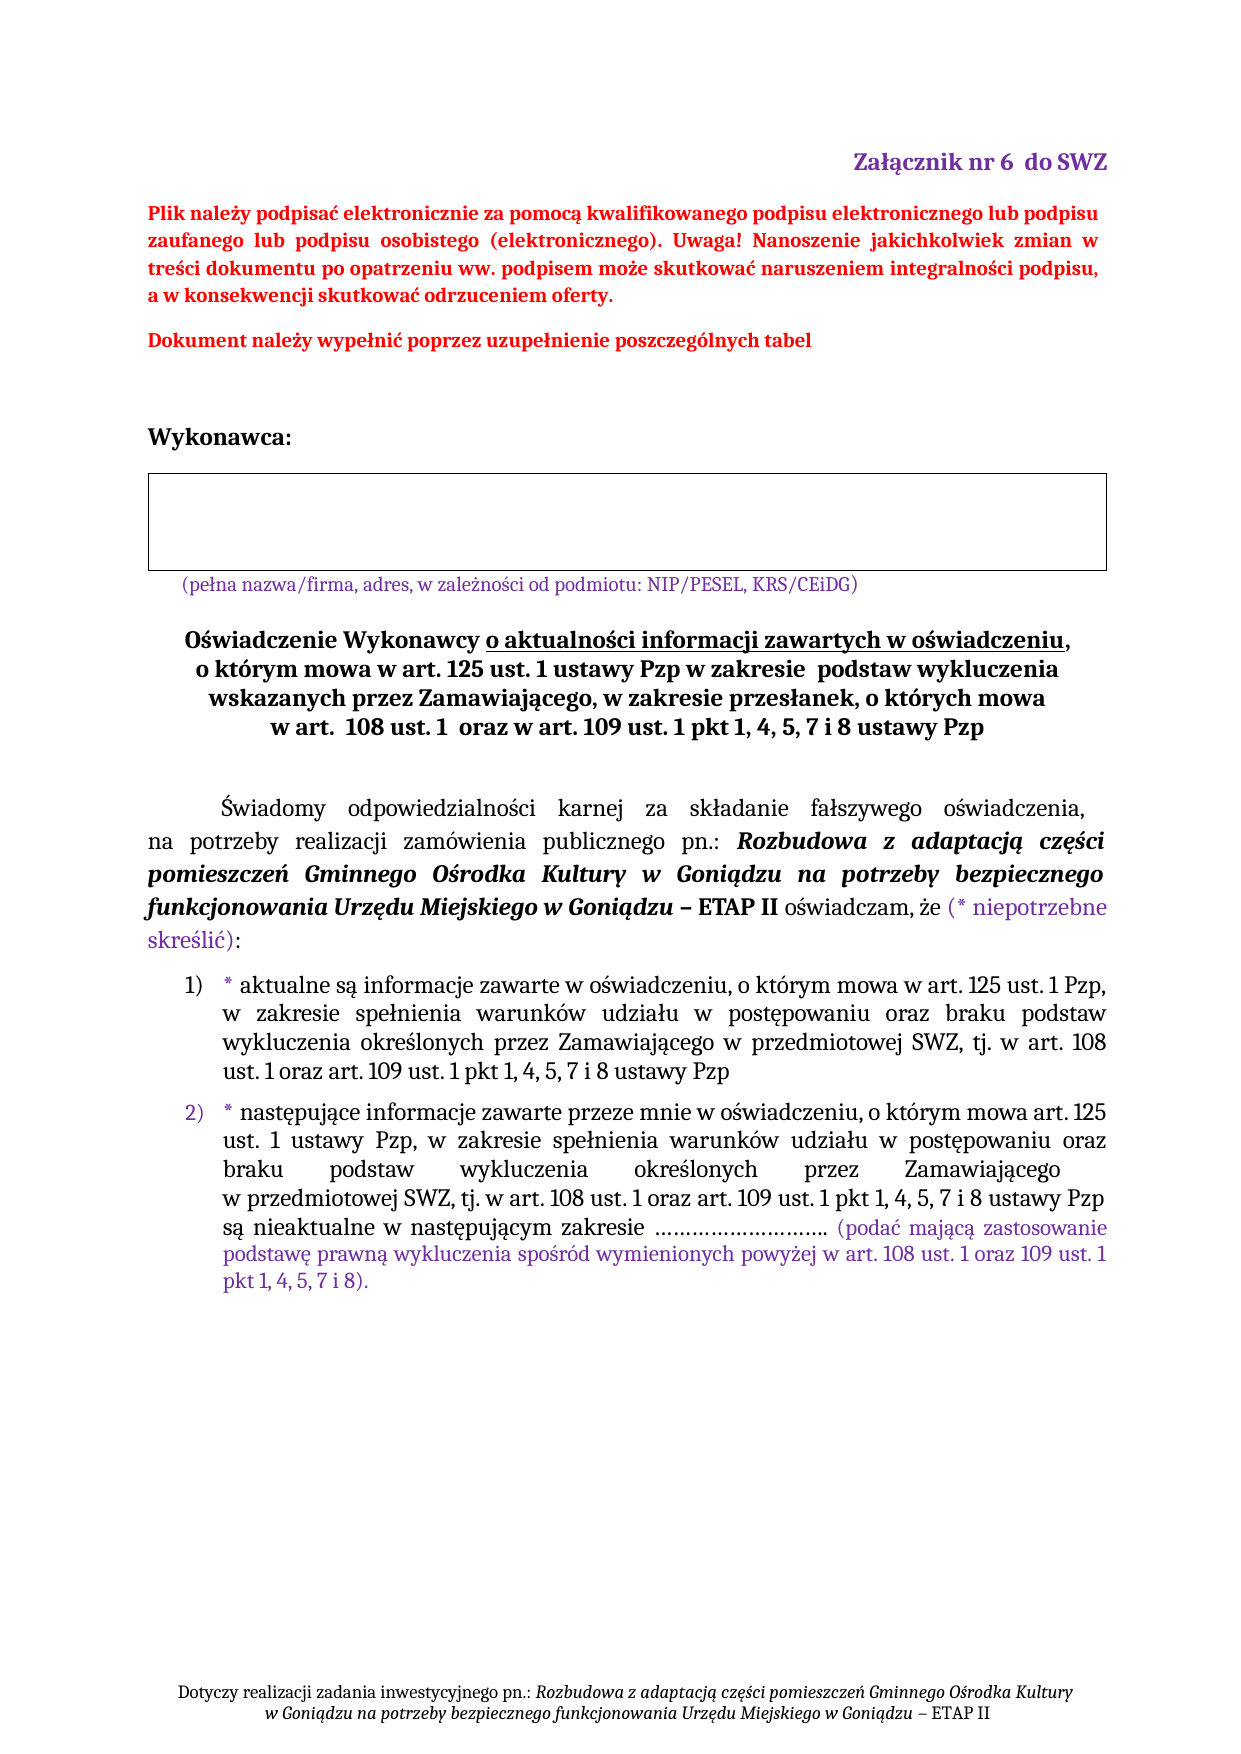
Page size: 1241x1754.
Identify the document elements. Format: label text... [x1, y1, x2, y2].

text Dokument należy wypełnić poprzez uzupełnienie poszczególnych tabel [148, 328, 1100, 352]
list * aktualne są informacje zawarte w oświadczeniu, o którym mowa w art. 125 ust. 1 Pzp, w zakresie spełnienia warunków udziału w postępowaniu oraz braku podstaw wykluczenia określonych przez Zamawiającego w przedmiotowej SWZ, tj. w art. 108 ust. 1 oraz art. 109 ust. 1 pkt 1, 4, 5, 7 i 8 ustawy Pzp [185, 971, 1107, 1086]
text Świadomy odpowiedzialności karnej za składanie fałszywego oświadczenia, na potrzeby realizacji zamówienia publicznego pn.: Rozbudowa z adaptacją części pomieszczeń Gminnego Ośrodka Kultury w Goniądzu na potrzeby bezpiecznego funkcjonowania Urzędu Miejskiego w Goniądzu – ETAP II oświadczam, że (* niepotrzebne skreślić): [148, 794, 1107, 954]
table_header [149, 474, 1106, 570]
list * następujące informacje zawarte przeze mnie w oświadczeniu, o którym mowa art. 125 ust. 1 ustawy Pzp, w zakresie spełnienia warunków udziału w postępowaniu oraz braku podstaw wykluczenia określonych przez Zamawiającego w przedmiotowej SWZ, tj. w art. 108 ust. 1 oraz art. 109 ust. 1 pkt 1, 4, 5, 7 i 8 ustawy Pzp są nieaktualne w następującym zakresie ………………………. (podać mającą zastosowanie podstawę prawną wykluczenia spośród wymienionych powyżej w art. 108 ust. 1 oraz 109 ust. 1 pkt 1, 4, 5, 7 i 8). [185, 1097, 1107, 1294]
text Załącznik nr 6 do SWZ [148, 148, 1107, 176]
text w art. 108 ust. 1 oraz w art. 109 ust. 1 pkt 1, 4, 5, 7 i 8 ustawy Pzp [148, 713, 1107, 741]
text Wykonawca: [148, 423, 1100, 452]
text (pełna nazwa/firma, adres, w zależności od podmiotu: NIP/PESEL, KRS/CEiDG) [148, 571, 892, 598]
text Plik należy podpisać elektronicznie za pomocą kwalifikowanego podpisu elektronicznego lub podpisu zaufanego lub podpisu osobistego (elektronicznego). Uwaga! Nanoszenie jakichkolwiek zmian w treści dokumentu po opatrzeniu ww. podpisem może skutkować naruszeniem integralności podpisu, a w konsekwencji skutkować odrzuceniem oferty. [148, 202, 1100, 308]
text o którym mowa w art. 125 ust. 1 ustawy Pzp w zakresie podstaw wykluczenia wskazanych przez Zamawiającego, w zakresie przesłanek, o których mowa [148, 655, 1107, 713]
text Oświadczenie Wykonawcy o aktualności informacji zawartych w oświadczeniu, [148, 626, 1107, 655]
